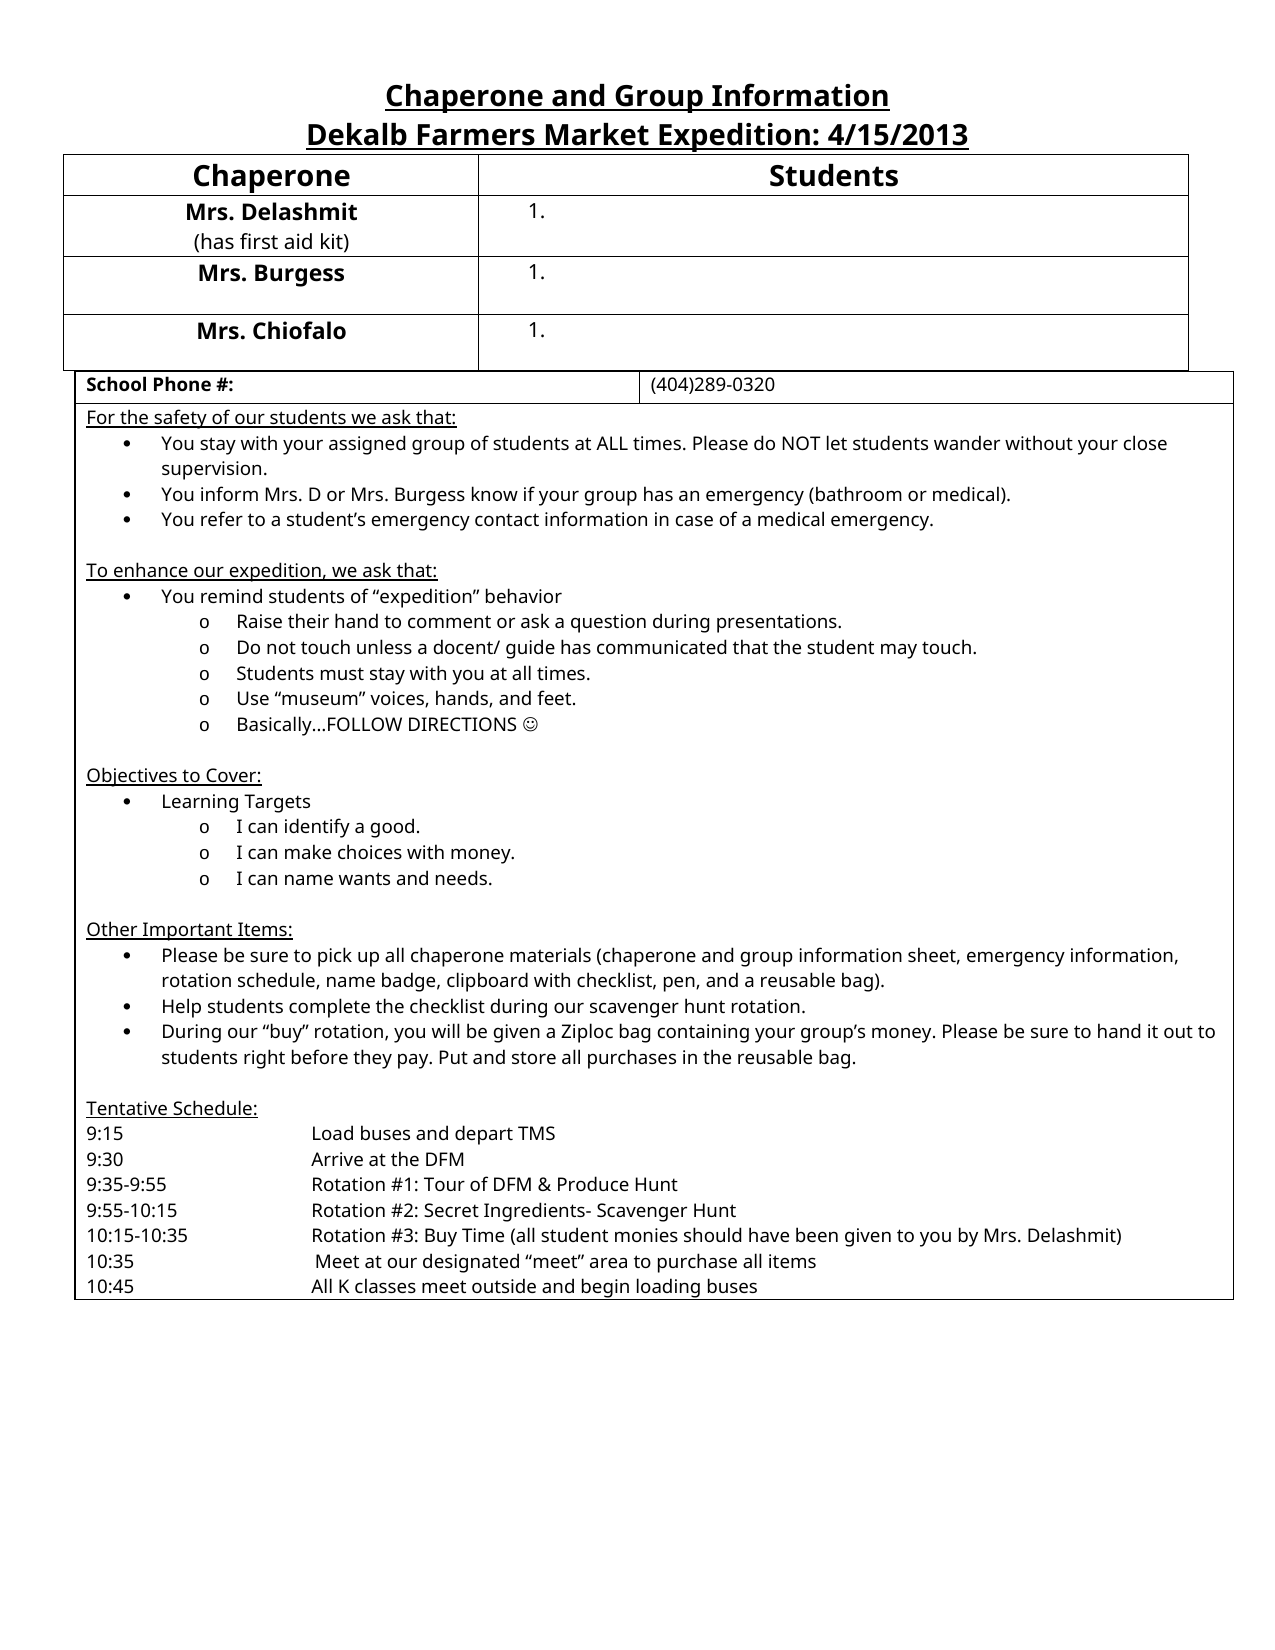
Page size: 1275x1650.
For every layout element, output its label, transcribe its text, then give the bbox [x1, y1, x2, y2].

table_header Students [479, 155, 1188, 195]
table_cell Mrs. Delashmit (has first aid kit) [64, 196, 478, 256]
table_cell [479, 257, 1188, 314]
table_cell [479, 196, 1188, 256]
table_cell [479, 315, 1188, 369]
table_header Chaperone [64, 155, 478, 195]
table_header School Phone #: [76, 372, 639, 403]
table_header (404)289-0320 [640, 372, 1233, 403]
table_cell For the safety of our students we ask that: You stay with your assigned group of students at ALL times. Please do NOT let students wander without your close supervision. You inform Mrs. D or Mrs. Burgess know if your group has an emergency (bathroom or medical). You refer to a student’s emergency contact information in case of a medical emergency. To enhance our expedition, we ask that: You remind students of “expedition” behavior Raise their hand to comment or ask a question during presentations. Do not touch unless a docent/ guide has communicated that the student may touch. Students must stay with you at all times. Use “museum” voices, hands, and feet. Basically…FOLLOW DIRECTIONS Objectives to Cover: Learning Targets I can identify a good. I can make choices with money. I can name wants and needs. Other Important Items: Please be sure to pick up all chaperone materials (chaperone and group information sheet, emergency information, rotation schedule, name badge, clipboard with checklist, pen, and a reusable bag). Help students complete the checklist during our scavenger hunt rotation. During our “buy” rotation, you will be given a Ziploc bag containing your group’s money. Please be sure to hand it out to students right before they pay. Put and store all purchases in the reusable bag. Tentative Schedule: 9:15 Load buses and depart TMS 9:30 Arrive at the DFM 9:35-9:55 Rotation #1: Tour of DFM & Produce Hunt 9:55-10:15 Rotation #2: Secret Ingredients- Scavenger Hunt 10:15-10:35 Rotation #3: Buy Time (all student monies should have been given to you by Mrs. Delashmit) 10:35 Meet at our designated “meet” area to purchase all items 10:45 All K classes meet outside and begin loading buses [76, 404, 1233, 1299]
table_cell Mrs. Chiofalo [64, 315, 478, 369]
table_cell Mrs. Burgess [64, 257, 478, 314]
